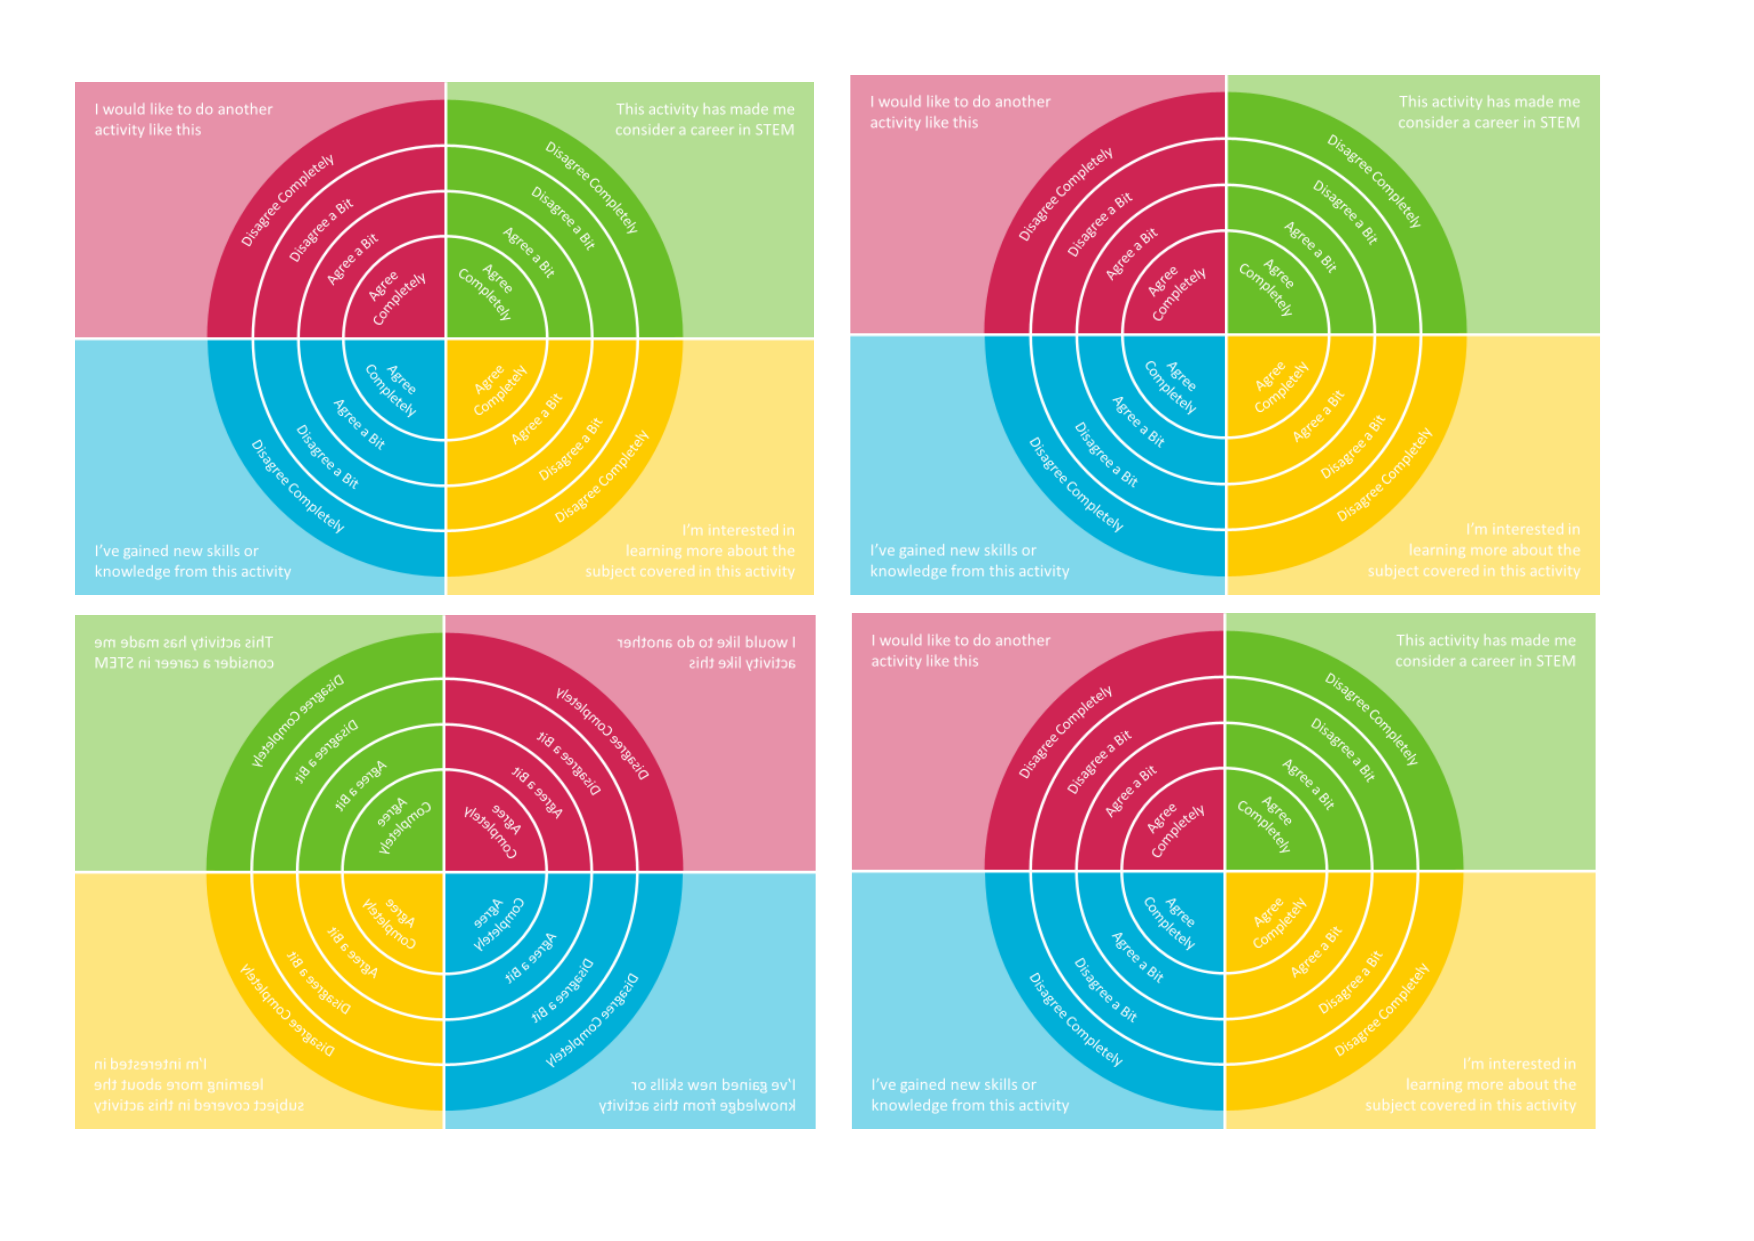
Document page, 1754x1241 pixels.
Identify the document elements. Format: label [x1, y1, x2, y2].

picture [850, 75, 1601, 595]
picture [75, 615, 816, 1129]
picture [75, 82, 814, 595]
picture [851, 613, 1596, 1129]
